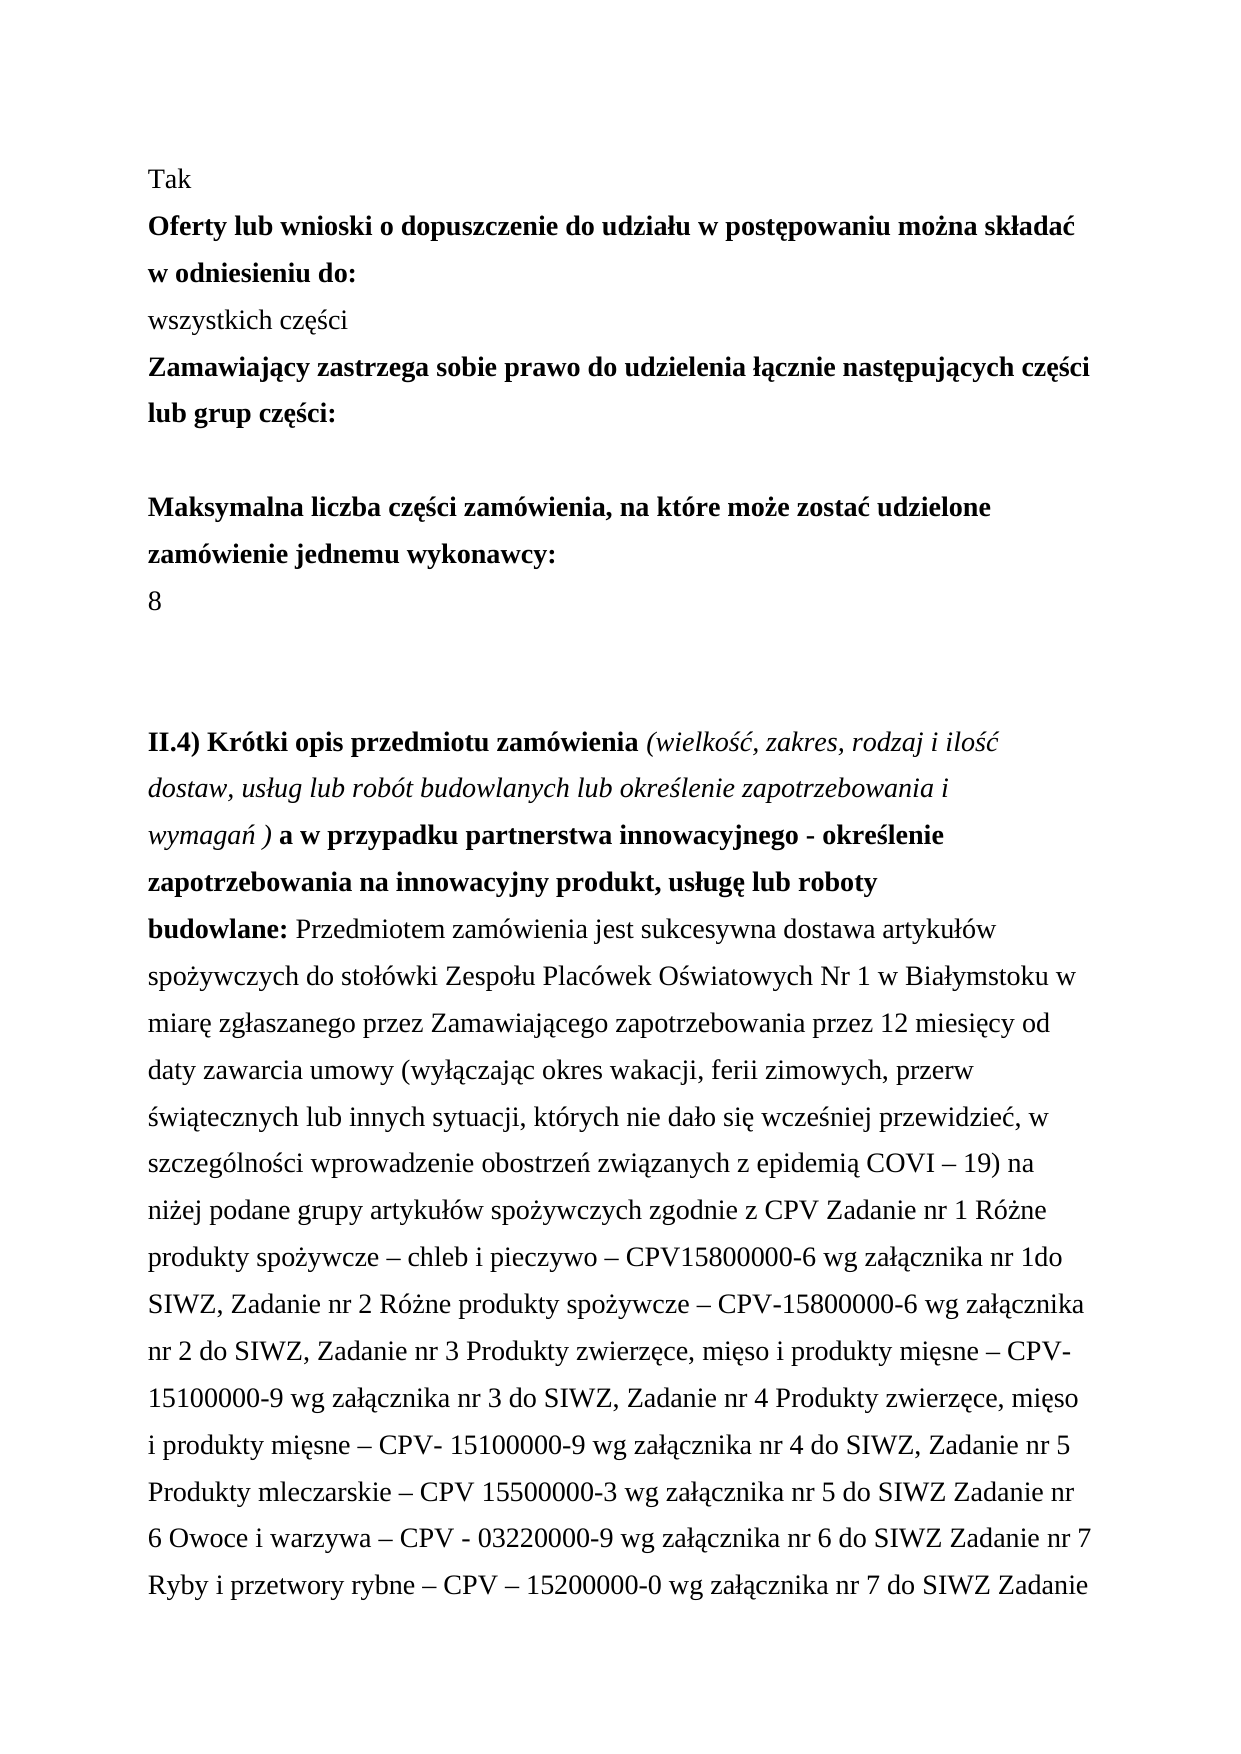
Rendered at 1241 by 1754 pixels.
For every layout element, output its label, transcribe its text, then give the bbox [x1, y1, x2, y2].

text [148, 335, 1093, 1601]
text Tak Oferty lub wnioski o dopuszczenie do udziału w postępowaniu można składać w odniesieniu do: wszystkich części [148, 148, 1093, 335]
